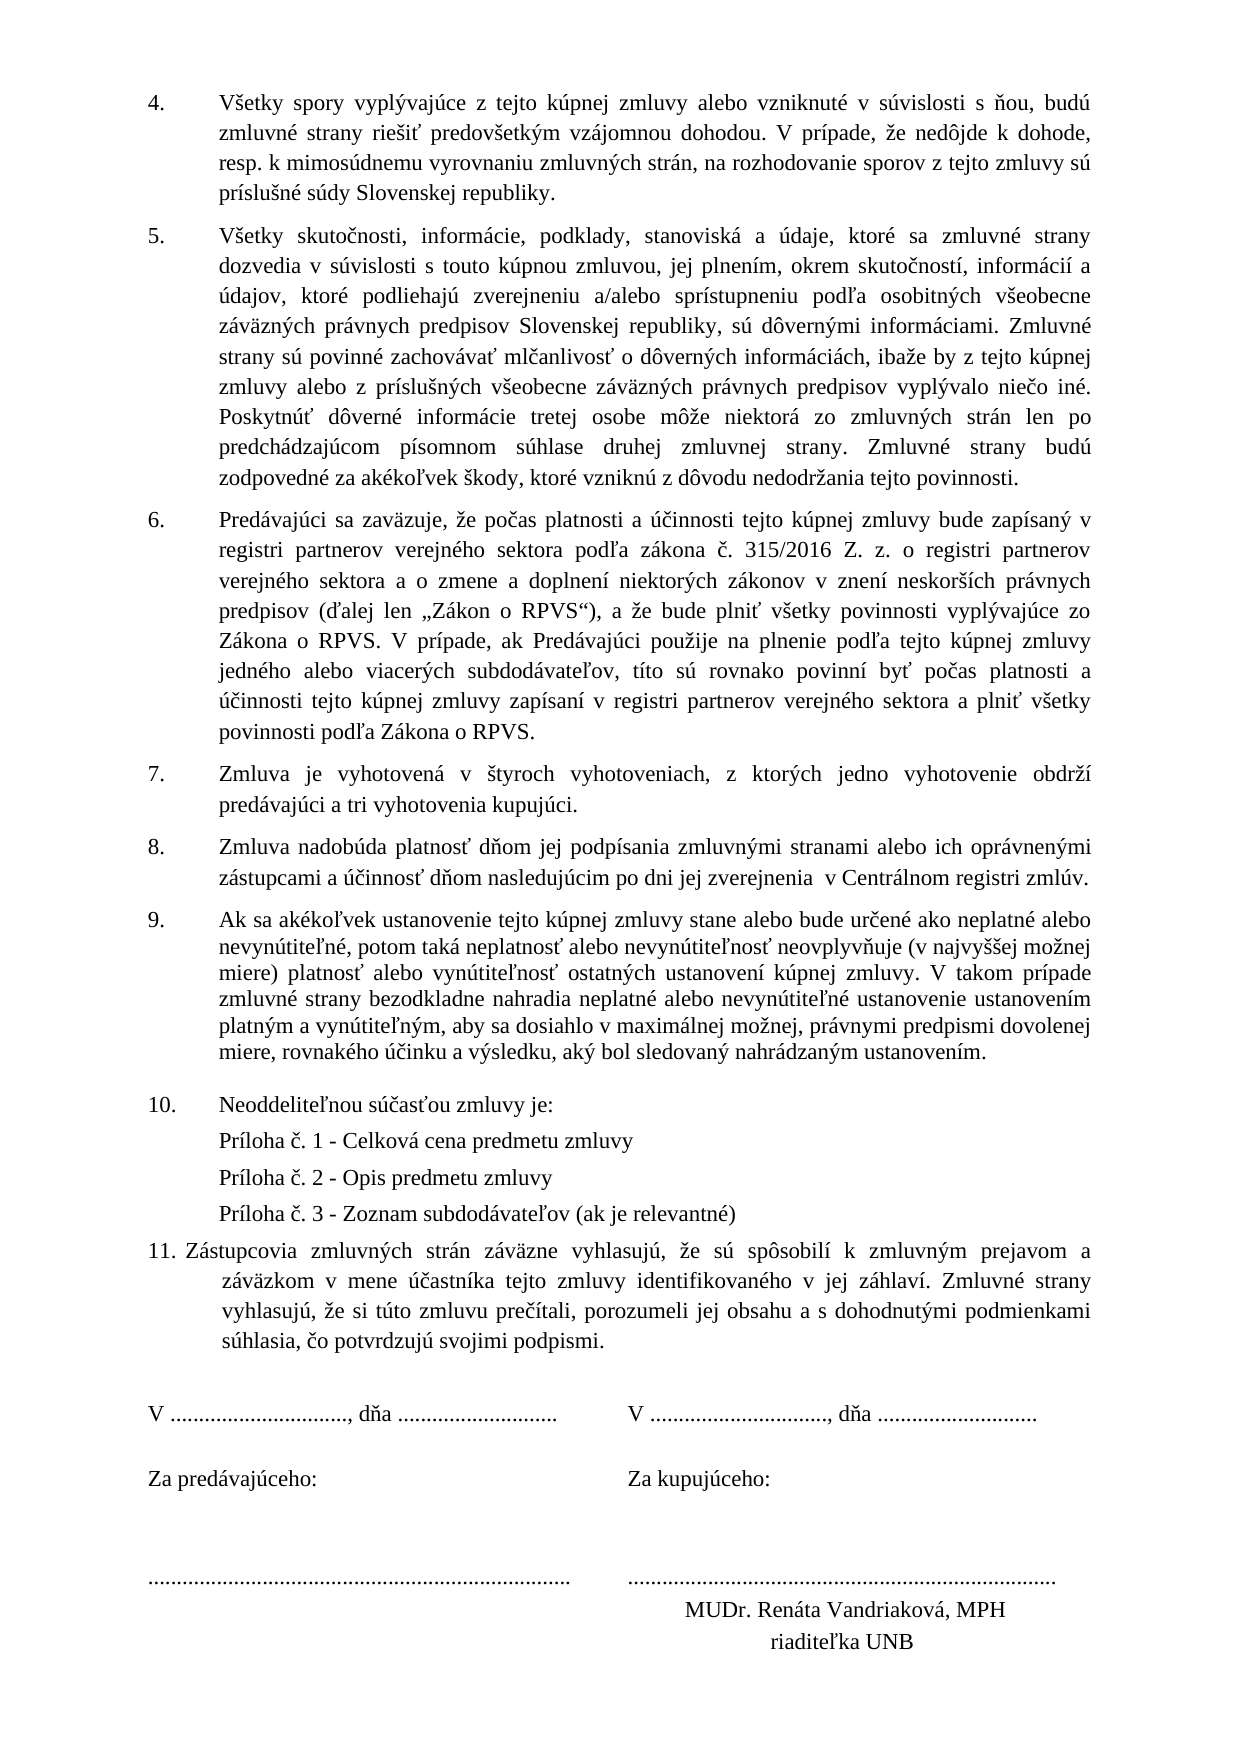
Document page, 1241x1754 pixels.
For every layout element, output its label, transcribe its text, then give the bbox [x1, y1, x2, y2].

list Všetky skutočnosti, informácie, podklady, stanoviská a údaje, ktoré sa zmluvné strany dozvedia v súvislosti s touto kúpnou zmluvou, jej plnením, okrem skutočností, informácií a údajov, ktoré podliehajú zverejneniu a/alebo sprístupneniu podľa osobitných všeobecne záväzných právnych predpisov Slovenskej republiky, sú dôvernými informáciami. Zmluvné strany sú povinné zachovávať mlčanlivosť o dôverných informáciách, ibaže by z tejto kúpnej zmluvy alebo z príslušných všeobecne záväzných právnych predpisov vyplývalo niečo iné. Poskytnúť dôverné informácie tretej osobe môže niektorá zo zmluvných strán len po predchádzajúcom písomnom súhlase druhej zmluvnej strany. Zmluvné strany budú zodpovedné za akékoľvek škody, ktoré vzniknú z dôvodu nedodržania tejto povinnosti. [148, 222, 1092, 490]
list Predávajúci sa zaväzuje, že počas platnosti a účinnosti tejto kúpnej zmluvy bude zapísaný v registri partnerov verejného sektora podľa zákona č. 315/2016 Z. z. o registri partnerov verejného sektora a o zmene a doplnení niektorých zákonov v znení neskorších právnych predpisov (ďalej len „Zákon o RPVS“), a že bude plniť všetky povinnosti vyplývajúce zo Zákona o RPVS. V prípade, ak Predávajúci použije na plnenie podľa tejto kúpnej zmluvy jedného alebo viacerých subdodávateľov, títo sú rovnako povinní byť počas platnosti a účinnosti tejto kúpnej zmluvy zapísaní v registri partnerov verejného sektora a plniť všetky povinnosti podľa Zákona o RPVS. [148, 506, 1092, 744]
text Príloha č. 3 - Zoznam subdodávateľov (ak je relevantné) [218, 1200, 1092, 1227]
list Zmluva je vyhotovená v štyroch vyhotoveniach, z ktorých jedno vyhotovenie obdrží predávajúci a tri vyhotovenia kupujúci. [148, 761, 1092, 817]
list Ak sa akékoľvek ustanovenie tejto kúpnej zmluvy stane alebo bude určené ako neplatné alebo nevynútiteľné, potom taká neplatnosť alebo nevynútiteľnosť neovplyvňuje (v najvyššej možnej miere) platnosť alebo vynútiteľnosť ostatných ustanovení kúpnej zmluvy. V takom prípade zmluvné strany bezodkladne nahradia neplatné alebo nevynútiteľné ustanovenie ustanovením platným a vynútiteľným, aby sa dosiahlo v maximálnej možnej, právnymi predpismi dovolenej miere, rovnakého účinku a výsledku, aký bol sledovaný nahrádzaným ustanovením. [148, 906, 1092, 1064]
list Zástupcovia zmluvných strán záväzne vyhlasujú, že sú spôsobilí k zmluvným prejavom a záväzkom v mene účastníka tejto zmluvy identifikovaného v jej záhlaví. Zmluvné strany vyhlasujú, že si túto zmluvu prečítali, porozumeli jej obsahu a s dohodnutými podmienkami súhlasia, čo potvrdzujú svojimi podpismi. [148, 1237, 1092, 1354]
list Neoddeliteľnou súčasťou zmluvy je: [148, 1091, 1092, 1117]
list Všetky spory vyplývajúce z tejto kúpnej zmluvy alebo vzniknuté v súvislosti s ňou, budú zmluvné strany riešiť predovšetkým vzájomnou dohodou. V prípade, že nedôjde k dohode, resp. k mimosúdnemu vyrovnaniu zmluvných strán, na rozhodovanie sporov z tejto zmluvy sú príslušné súdy Slovenskej republiky. [148, 89, 1092, 206]
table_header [136, 1400, 616, 1661]
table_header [616, 1400, 1096, 1661]
text Príloha č. 1 - Celková cena predmetu zmluvy [218, 1127, 1092, 1154]
text Príloha č. 2 - Opis predmetu zmluvy [218, 1164, 1092, 1190]
list Zmluva nadobúda platnosť dňom jej podpísania zmluvnými stranami alebo ich oprávnenými zástupcami a účinnosť dňom nasledujúcim po dni jej zverejnenia v Centrálnom registri zmlúv. [148, 833, 1092, 890]
